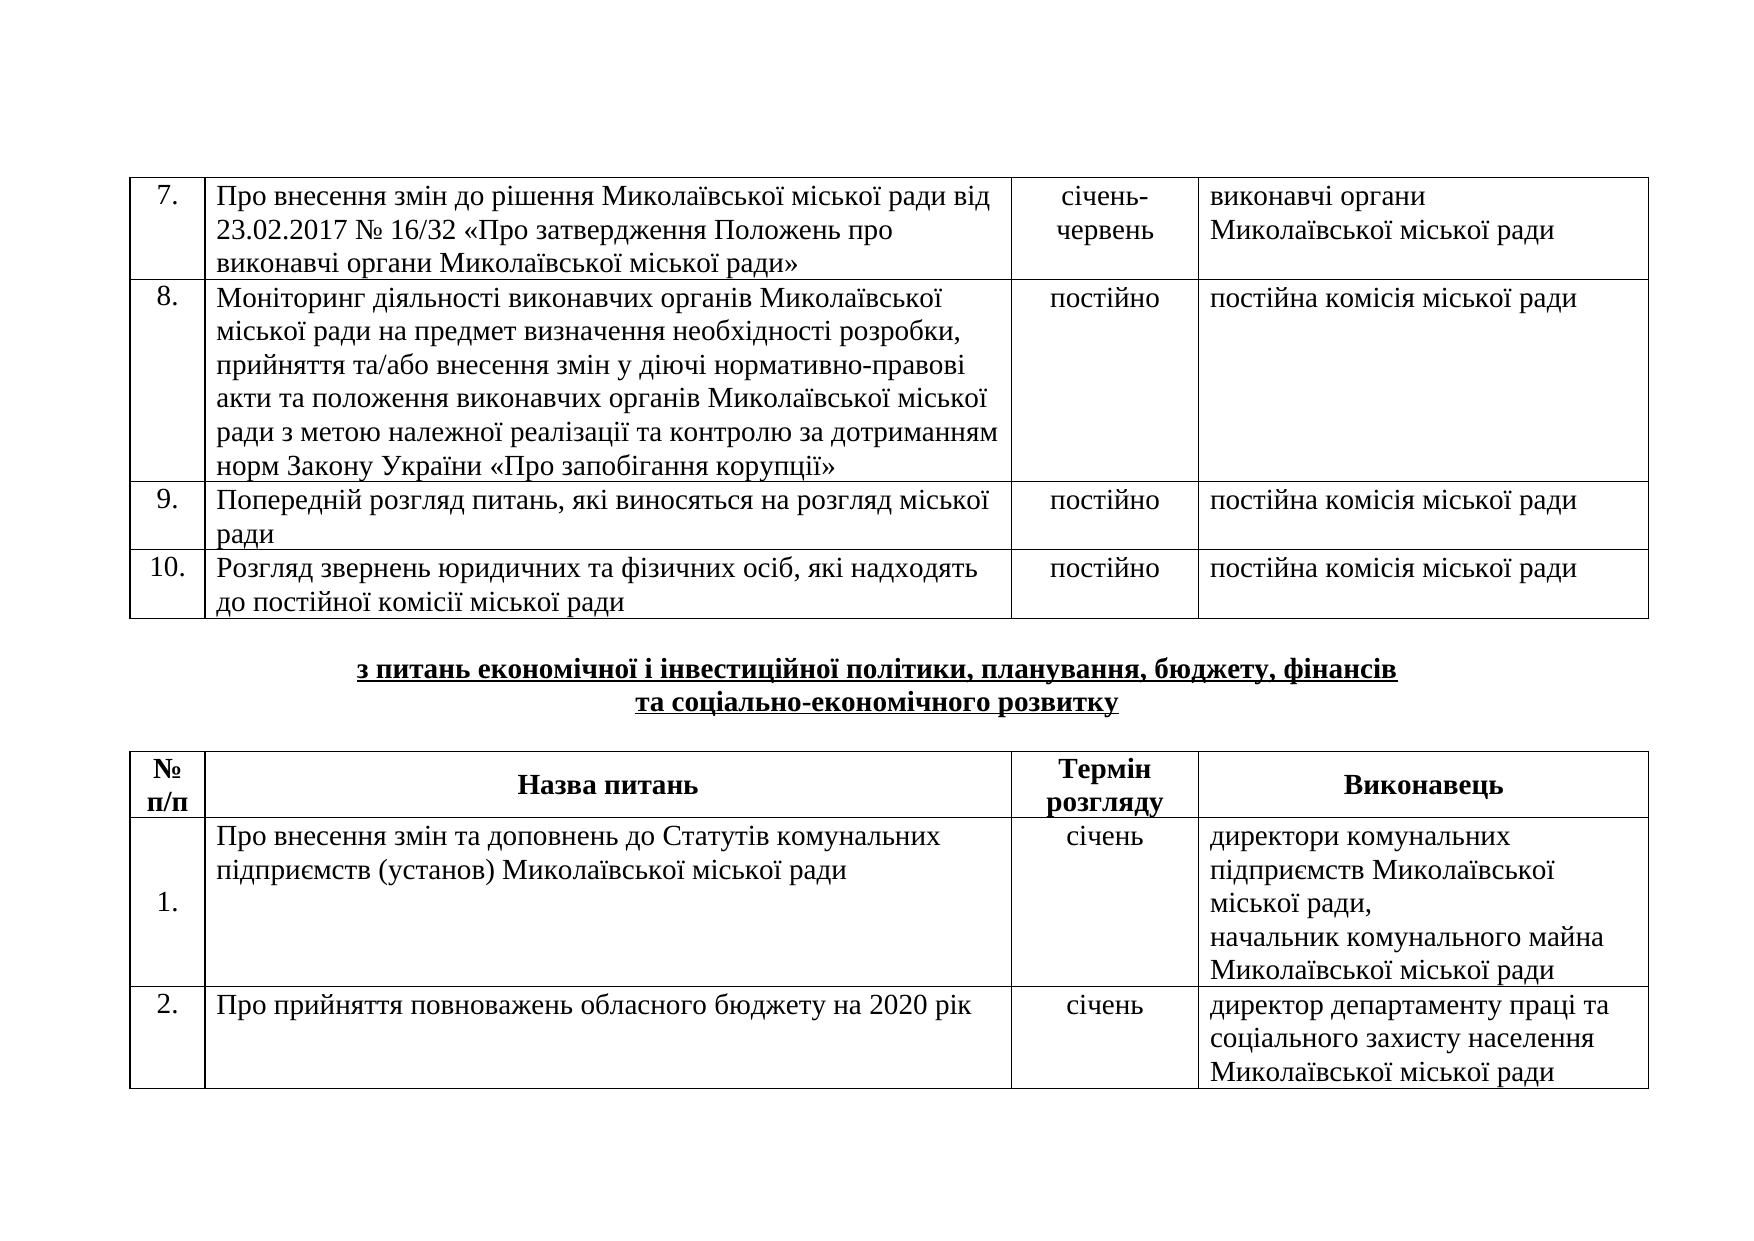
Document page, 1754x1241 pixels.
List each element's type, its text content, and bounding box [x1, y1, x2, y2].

table_cell 9. [131, 482, 204, 549]
table_cell січень-червень [1012, 178, 1198, 279]
table_cell 2. [131, 987, 204, 1088]
table_cell виконавчі органи Миколаївської міської ради [1199, 178, 1648, 279]
table_cell січень [1012, 818, 1198, 986]
table_header Термін розгляду [1012, 752, 1198, 817]
table_cell директори комунальних підприємств Миколаївської міської ради, начальник комунального майна Миколаївської міської ради [1199, 818, 1648, 986]
text з питань економічної і інвестиційної політики, планування, бюджету, фінансів [118, 652, 1636, 685]
table_cell січень [1012, 987, 1198, 1088]
table_cell Про внесення змін до рішення Миколаївської міської ради від 23.02.2017 № 16/32 «Про затвердження Положень про виконавчі органи Миколаївської міської ради» [206, 178, 1011, 279]
table_cell 10. [131, 550, 204, 617]
table_cell директор департаменту праці та соціального захисту населення Миколаївської міської ради [1199, 987, 1648, 1088]
table_cell Попередній розгляд питань, які виносяться на розгляд міської ради [206, 482, 1011, 549]
table_cell постійно [1012, 482, 1198, 549]
table_header Назва питань [206, 752, 1011, 817]
table_cell постійна комісія міської ради [1199, 482, 1648, 549]
table_cell Моніторинг діяльності виконавчих органів Миколаївської міської ради на предмет визначення необхідності розробки, прийняття та/або внесення змін у діючі нормативно-правові акти та положення виконавчих органів Миколаївської міської ради з метою належної реалізації та контролю за дотриманням норм Закону України «Про запобігання корупції» [206, 280, 1011, 481]
table_cell Про внесення змін та доповнень до Статутів комунальних підприємств (установ) Миколаївської міської ради [206, 818, 1011, 986]
table_cell Розгляд звернень юридичних та фізичних осіб, які надходять до постійної комісії міської ради [206, 550, 1011, 617]
table_cell 7. [131, 178, 204, 279]
table_cell 8. [131, 280, 204, 481]
table_header № п/п [131, 752, 204, 817]
table_cell постійно [1012, 550, 1198, 617]
table_cell постійно [1012, 280, 1198, 481]
table_cell Про прийняття повноважень обласного бюджету на 2020 рік [206, 987, 1011, 1088]
table_cell постійна комісія міської ради [1199, 280, 1648, 481]
text та соціально-економічного розвитку [118, 685, 1636, 718]
table_header Виконавець [1199, 752, 1648, 817]
table_cell 1. [131, 818, 204, 986]
table_cell постійна комісія міської ради [1199, 550, 1648, 617]
